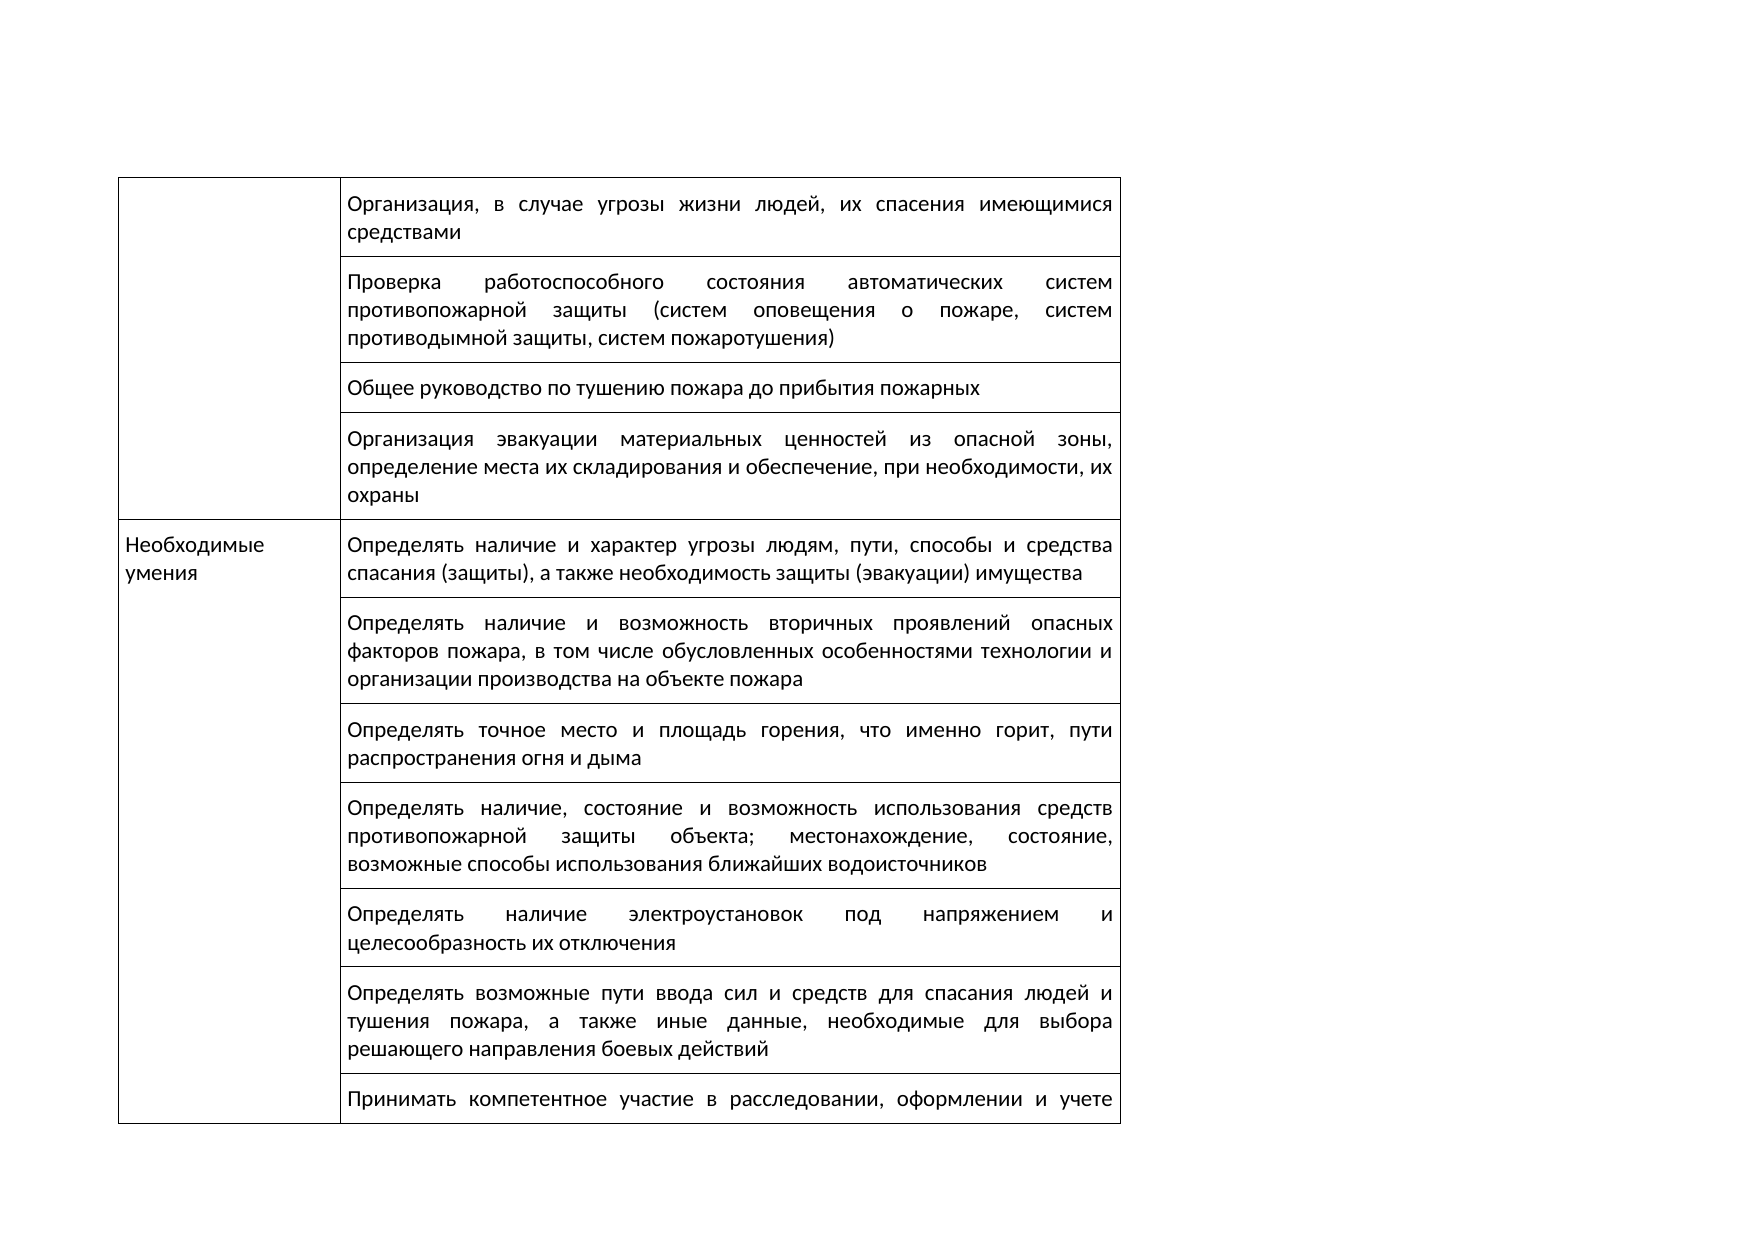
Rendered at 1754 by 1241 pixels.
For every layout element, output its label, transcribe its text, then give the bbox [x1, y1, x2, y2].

table_cell Определять наличие и характер угрозы людям, пути, способы и средства спасания (защиты), а также необходимость защиты (эвакуации) имущества [341, 520, 1120, 597]
table_cell Определять точное место и площадь горения, что именно горит, пути распространения огня и дыма [341, 704, 1120, 782]
table_cell Организация, в случае угрозы жизни людей, их спасения имеющимися средствами [341, 178, 1120, 256]
table_cell Определять возможные пути ввода сил и средств для спасания людей и тушения пожара, а также иные данные, необходимые для выбора решающего направления боевых действий [341, 967, 1120, 1073]
table_cell Определять наличие, состояние и возможность использования средств противопожарной защиты объекта; местонахождение, состояние, возможные способы использования ближайших водоисточников [341, 783, 1120, 888]
table_cell Определять наличие и возможность вторичных проявлений опасных факторов пожара, в том числе обусловленных особенностями технологии и организации производства на объекте пожара [341, 598, 1120, 703]
table_cell Организация эвакуации материальных ценностей из опасной зоны, определение места их складирования и обеспечение, при необходимости, их охраны [341, 413, 1120, 518]
table_cell Необходимые умения [119, 520, 340, 1123]
table_cell Определять наличие электроустановок под напряжением и целесообразность их отключения [341, 889, 1120, 966]
table_cell Проверка работоспособного состояния автоматических систем противопожарной защиты (систем оповещения о пожаре, систем противодымной защиты, систем пожаротушения) [341, 257, 1120, 362]
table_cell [341, 1074, 1120, 1123]
table_cell Общее руководство по тушению пожара до прибытия пожарных [341, 363, 1120, 412]
